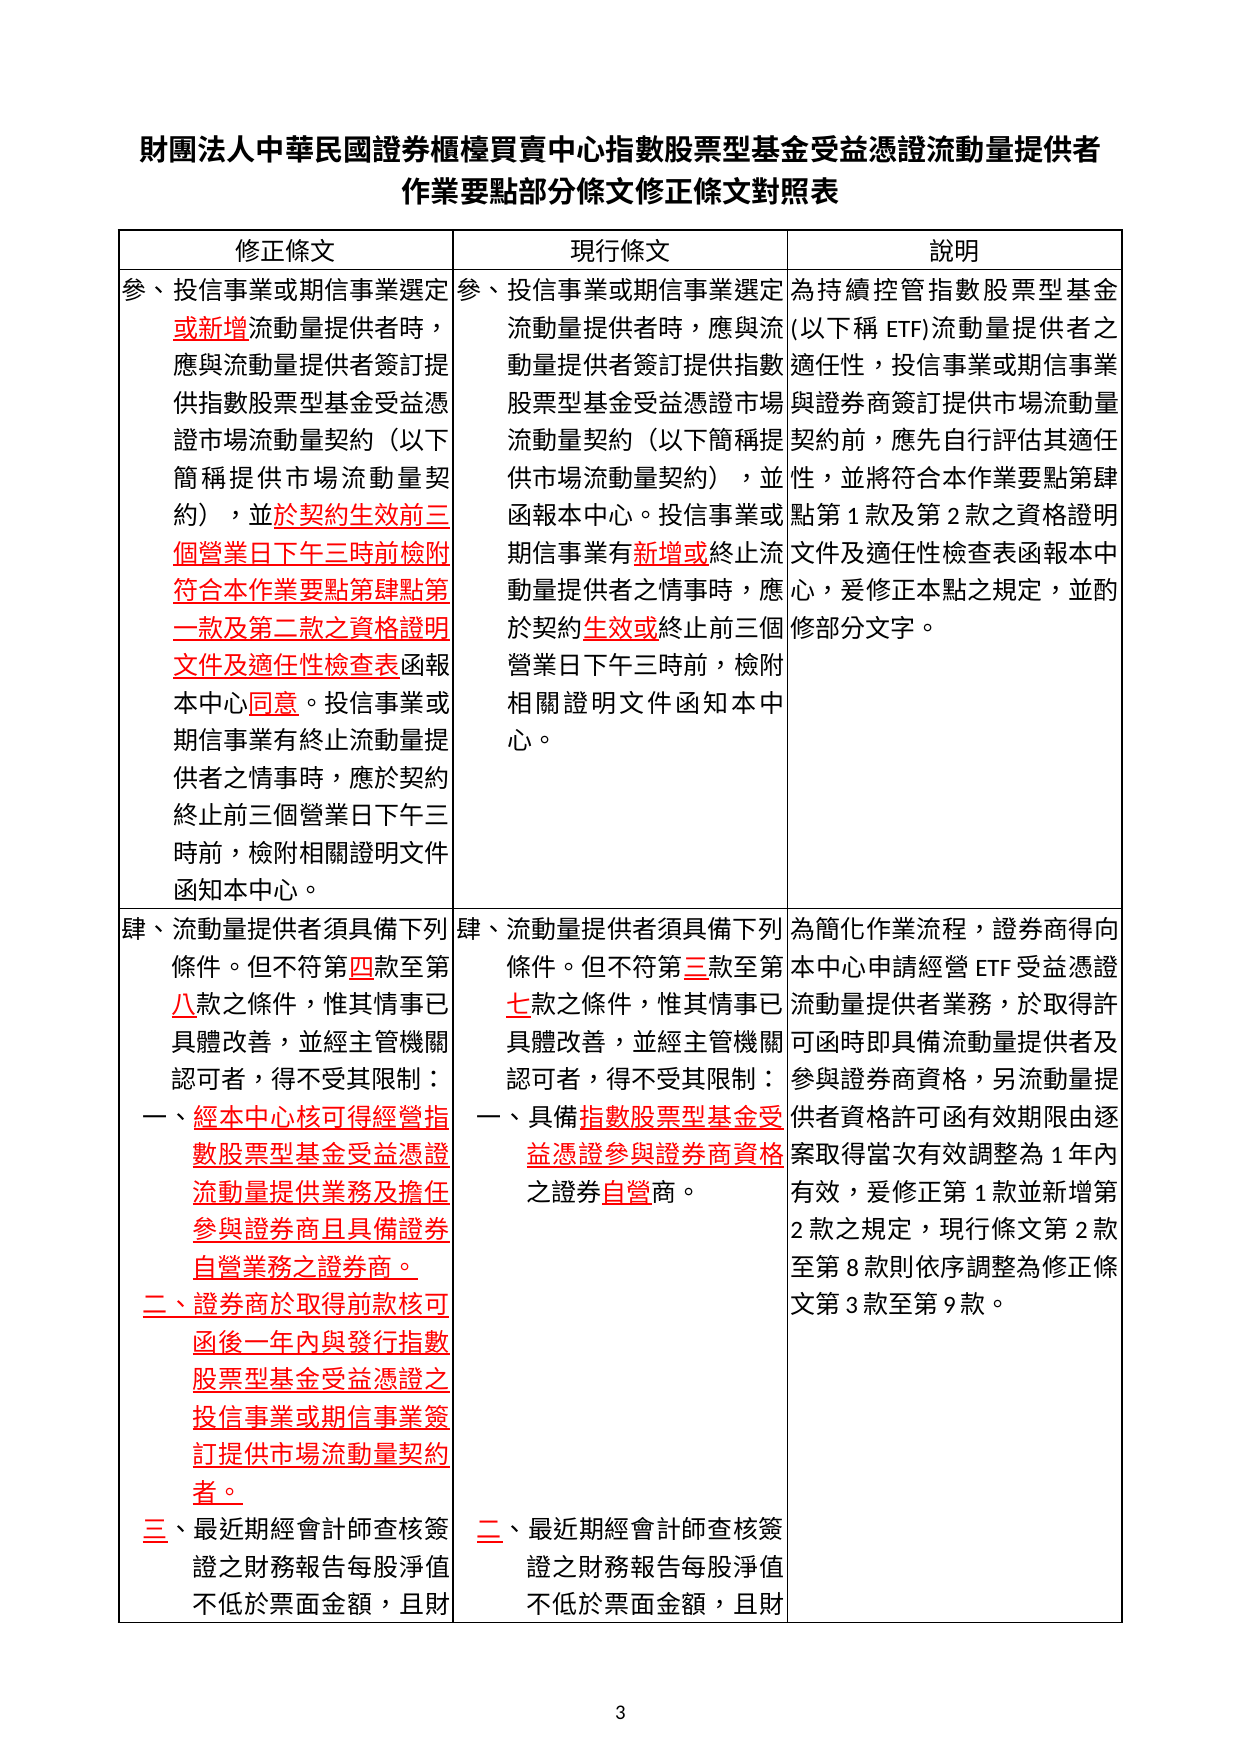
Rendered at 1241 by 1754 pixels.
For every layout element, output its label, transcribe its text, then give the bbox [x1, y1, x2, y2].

table_header 修正條文 [120, 231, 452, 269]
title 財團法人中華民國證券櫃檯買賣中心指數股票型基金受益憑證流動量提供者 作業要點部分條文修正條文對照表 [118, 127, 1122, 210]
table_cell 參、 投信事業或期信事業選定流動量提供者時，應與流動量提供者簽訂提供指數股票型基金受益憑證市場流動量契約（以下簡稱提供市場流動量契約），並函報本中心。投信事業或期信事業有新增或終止流動量提供者之情事時，應於契約生效或終止前三個營業日下午三時前，檢附相關證明文件函知本中心。 [454, 270, 787, 908]
table_cell 為持續控管指數股票型基金(以下稱ETF)流動量提供者之適任性，投信事業或期信事業與證券商簽訂提供市場流動量契約前，應先自行評估其適任性，並將符合本作業要點第肆點第1款及第2款之資格證明文件及適任性檢查表函報本中心，爰修正本點之規定，並酌修部分文字。 [788, 270, 1121, 908]
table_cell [788, 909, 1121, 1622]
table_cell 參、 投信事業或期信事業選定或新增流動量提供者時，應與流動量提供者簽訂提供指數股票型基金受益憑證市場流動量契約（以下簡稱提供市場流動量契約），並於契約生效前三個營業日下午三時前檢附符合本作業要點第肆點第一款及第二款之資格證明文件及適任性檢查表函報本中心同意。投信事業或期信事業有終止流動量提供者之情事時，應於契約終止前三個營業日下午三時前，檢附相關證明文件函知本中心。 [120, 270, 452, 908]
table_header 現行條文 [454, 231, 787, 269]
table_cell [120, 909, 452, 1622]
table_header 說明 [788, 231, 1121, 269]
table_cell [454, 909, 787, 1622]
